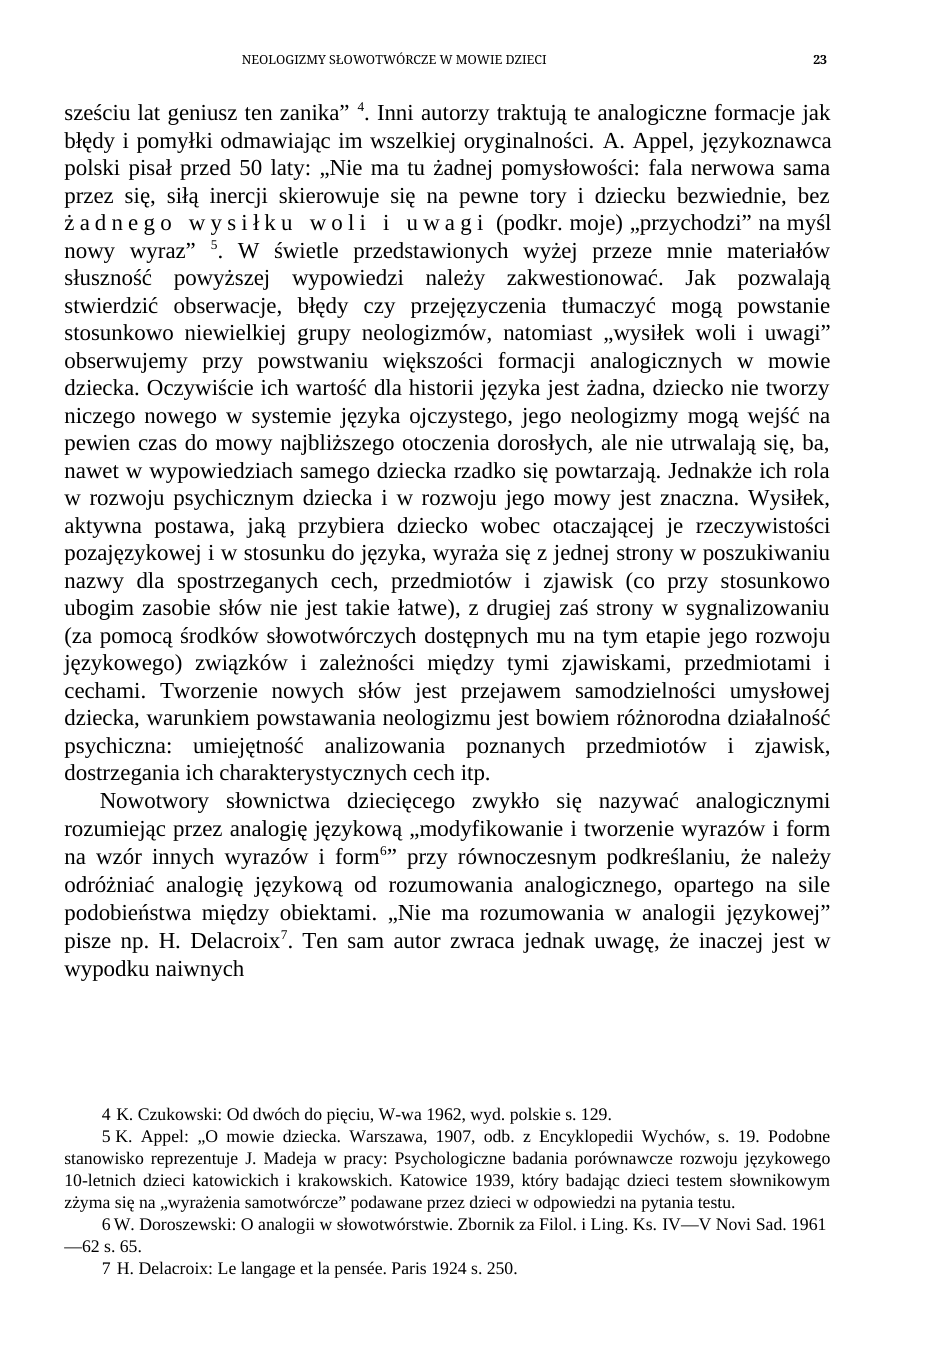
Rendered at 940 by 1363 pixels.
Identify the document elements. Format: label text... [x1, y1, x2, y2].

text sześciu lat geniusz ten zanika” . Inni autorzy traktują te analogiczne formacje jak błędy i pomyłki odmawiając im wszelkiej oryginalności. A. Appel, językoznawca polski pisał przed 50 laty: „Nie ma tu żadnej pomysłowości: fala nerwowa sama przez się, siłą inercji skierowuje się na pewne tory i dziecku bezwiednie, bez żadnego wysiłku woli i uwagi (podkr. moje) „przychodzi” na myśl nowy wyraz” . W świetle przedstawionych wyżej przeze mnie materiałów słuszność powyższej wypowiedzi należy zakwestionować. Jak pozwalają stwierdzić obserwacje, błędy czy przejęzyczenia tłumaczyć mogą powstanie stosunkowo niewielkiej grupy neologizmów, natomiast „wysiłek woli i uwagi” obserwujemy przy powstwaniu większości formacji analogicznych w mowie dziecka. Oczywiście ich wartość dla historii języka jest żadna, dziecko nie tworzy niczego nowego w systemie języka ojczystego, jego neologizmy mogą wejść na pewien czas do mowy najbliższego otoczenia dorosłych, ale nie utrwalają się, ba, nawet w wypowiedziach samego dziecka rzadko się powtarzają. Jednakże ich rola w rozwoju psychicznym dziecka i w rozwoju jego mowy jest znaczna. Wysiłek, aktywna postawa, jaką przybiera dziecko wobec otaczającej je rzeczywistości pozajęzykowej i w stosunku do języka, wyraża się z jednej strony w poszukiwaniu nazwy dla spostrzeganych cech, przedmiotów i zjawisk (co przy stosunkowo ubogim zasobie słów nie jest takie łatwe), z drugiej zaś strony w sygnalizowaniu (za pomocą środków słowotwórczych dostępnych mu na tym etapie jego rozwoju językowego) związków i zależności między tymi zjawiskami, przedmiotami i cechami. Tworzenie nowych słów jest przejawem samodzielności umysłowej dziecka, warunkiem powstawania neologizmu jest bowiem różnorodna działalność psychiczna: umiejętność analizowania poznanych przedmiotów i zjawisk, dostrzegania ich charakterystycznych cech itp. [64, 99, 832, 786]
text Nowotwory słownictwa dziecięcego zwykło się nazywać analogicznymi rozumiejąc przez analogię językową „modyfikowanie i tworzenie wyrazów i form na wzór innych wyrazów i form” przy równoczesnym podkreślaniu, że należy odróżniać analogię językową od rozumowania analogicznego, opartego na sile podobieństwa między obiektami. „Nie ma rozumowania w analogii językowej” pisze np. H. Delacroix. Ten sam autor zwraca jednak uwagę, że inaczej jest w wypodku naiwnych [64, 786, 832, 982]
